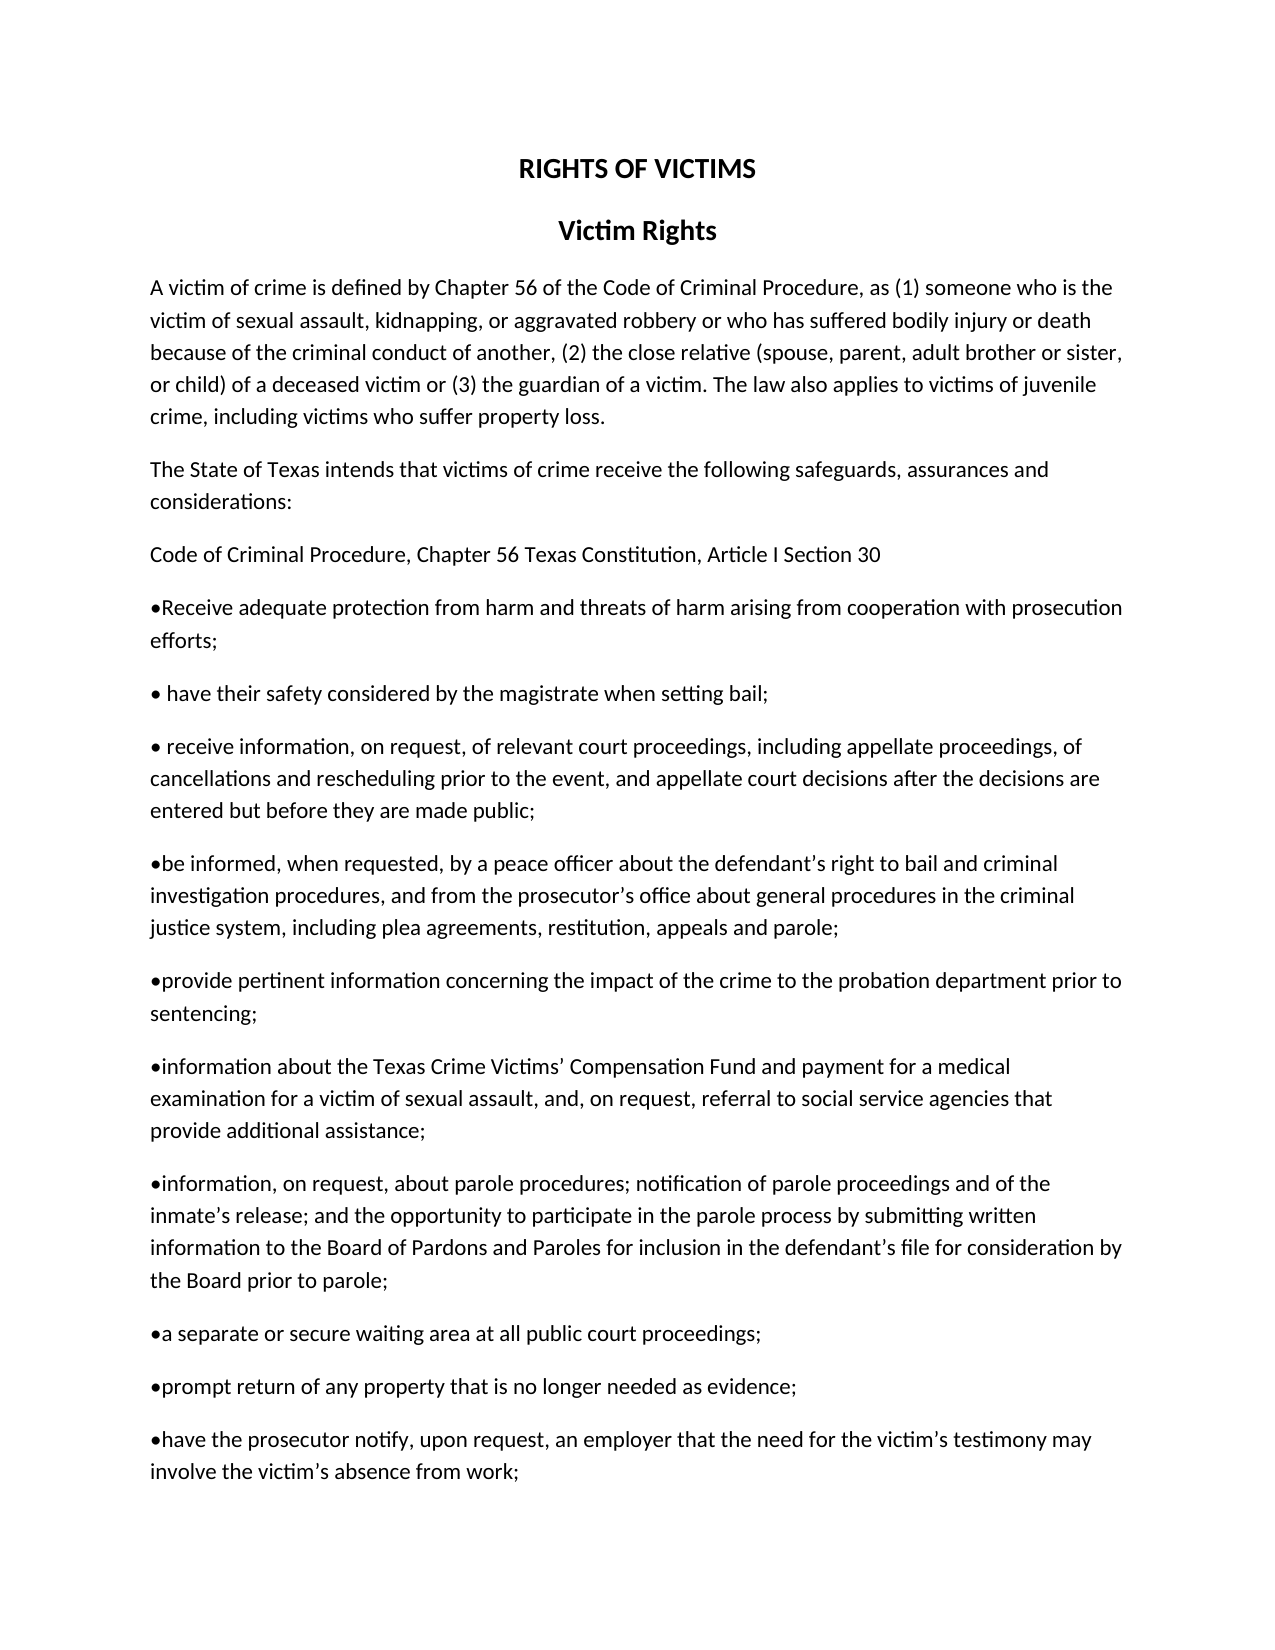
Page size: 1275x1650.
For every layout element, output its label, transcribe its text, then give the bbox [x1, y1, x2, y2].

text RIGHTS OF VICTIMS [150, 150, 1125, 186]
text Code of Criminal Procedure, Chapter 56 Texas Constitution, Article I Section 30 [150, 541, 1125, 568]
text • have their safety considered by the magistrate when setting bail; [150, 679, 1125, 707]
text •prompt return of any property that is no longer needed as evidence; [150, 1372, 1125, 1400]
text •a separate or secure waiting area at all public court proceedings; [150, 1319, 1125, 1347]
text The State of Texas intends that victims of crime receive the following safeguards, assurances and considerations: [150, 455, 1125, 516]
text •information about the Texas Crime Victims’ Compensation Fund and payment for a medical examination for a victim of sexual assault, and, on request, referral to social service agencies that provide additional assistance; [150, 1052, 1125, 1144]
text •Receive adequate protection from harm and threats of harm arising from cooperation with prosecution efforts; [150, 593, 1125, 654]
text • receive information, on request, of relevant court proceedings, including appellate proceedings, of cancellations and rescheduling prior to the event, and appellate court decisions after the decisions are entered but before they are made public; [150, 732, 1125, 824]
text A victim of crime is defined by Chapter 56 of the Code of Criminal Procedure, as (1) someone who is the victim of sexual assault, kidnapping, or aggravated robbery or who has suffered bodily injury or death because of the criminal conduct of another, (2) the close relative (spouse, parent, adult brother or sister, or child) of a deceased victim or (3) the guardian of a victim. The law also applies to victims of juvenile crime, including victims who suffer property loss. [150, 273, 1125, 430]
text •provide pertinent information concerning the impact of the crime to the probation department prior to sentencing; [150, 967, 1125, 1027]
text •have the prosecutor notify, upon request, an employer that the need for the victim’s testimony may involve the victim’s absence from work; [150, 1425, 1125, 1485]
text •information, on request, about parole procedures; notification of parole proceedings and of the inmate’s release; and the opportunity to participate in the parole process by submitting written information to the Board of Pardons and Paroles for inclusion in the defendant’s file for consideration by the Board prior to parole; [150, 1169, 1125, 1294]
text •be informed, when requested, by a peace officer about the defendant’s right to bail and criminal investigation procedures, and from the prosecutor’s office about general procedures in the criminal justice system, including plea agreements, restitution, appeals and parole; [150, 849, 1125, 942]
text Victim Rights [150, 212, 1125, 247]
